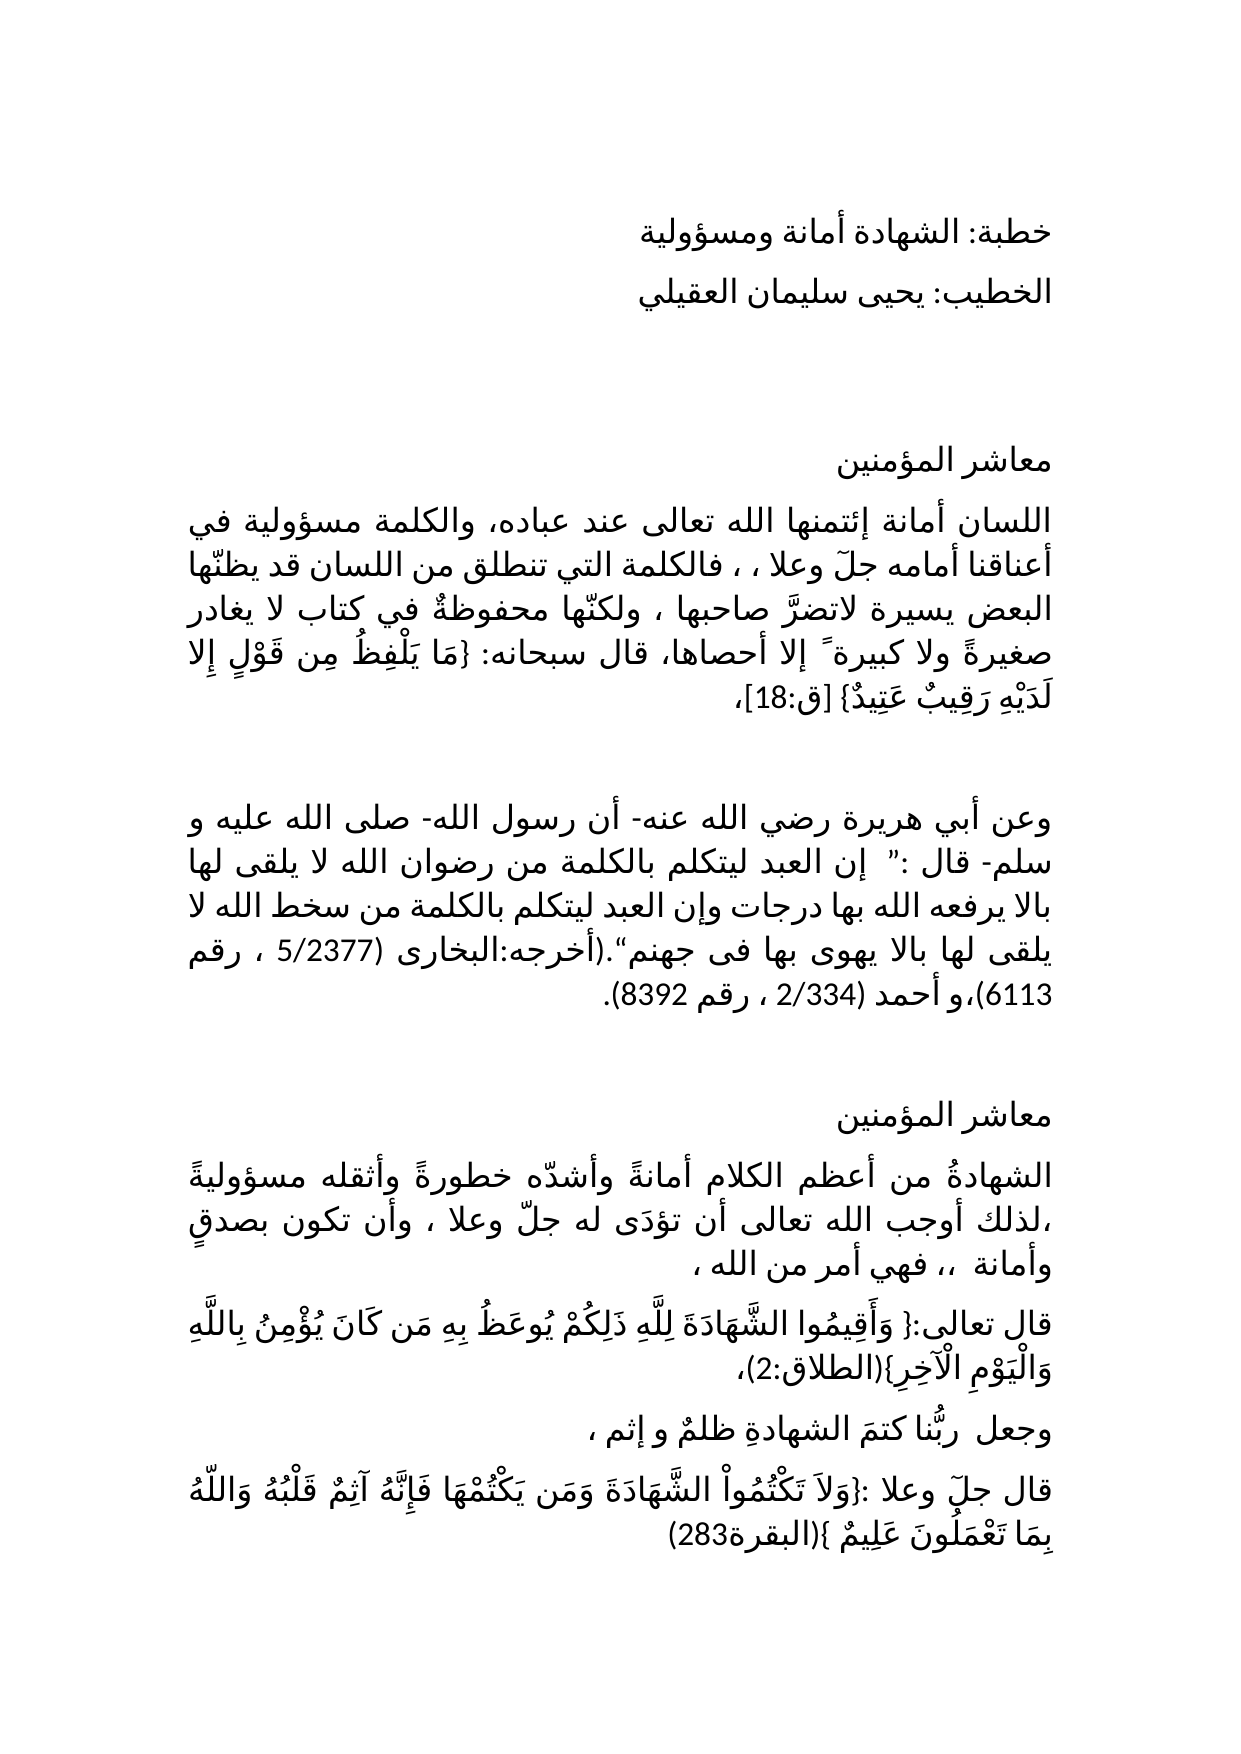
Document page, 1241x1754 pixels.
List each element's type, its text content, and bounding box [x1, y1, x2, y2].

text وجعل ربُّنا كتمَ الشهادةِ ظلمٌ و إثم ، [187, 1408, 1053, 1449]
text وعن أبي هريرة رضي الله عنه- أن رسول الله- صلى الله عليه و سلم- قال :” إن العبد ليتكلم بالكلمة من رضوان الله لا يلقى لها بالا يرفعه الله بها درجات وإن العبد ليتكلم بالكلمة من سخط الله لا يلقى لها بالا يهوى بها فى جهنم“.(أخرجه:البخارى (5/2377 ، رقم 6113)،و أحمد (2/334 ، رقم 8392). [187, 797, 1053, 1014]
text الخطيب: يحيى سليمان العقيلي [187, 271, 1053, 312]
text معاشر المؤمنين [187, 439, 1053, 480]
text قال جلٓ وعلا :{وَلاَ تَكْتُمُواْ الشَّهَادَةَ وَمَن يَكْتُمْهَا فَإِنَّهُ آثِمٌ قَلْبُهُ وَاللّهُ بِمَا تَعْمَلُونَ عَلِيمٌ }(البقرة283) [187, 1468, 1053, 1553]
text خطبة: الشهادة أمانة ومسؤولية [187, 211, 1053, 251]
text اللسان أمانة إئتمنها الله تعالى عند عباده، والكلمة مسؤولية في أعناقنا أمامه جلٓ وعلا ، ، فالكلمة التي تنطلق من اللسان قد يظنّها البعض يسيرة لاتضرَّ صاحبها ، ولكنّها محفوظةٌ في كتاب لا يغادر صغيرةً ولا كبيرة ً إلا أحصاها، قال سبحانه: {مَا يَلْفِظُ مِن قَوْلٍ إِلا لَدَيْهِ رَقِيبٌ عَتِيدٌ} [ق:18]، [187, 500, 1053, 717]
text معاشر المؤمنين [187, 1094, 1053, 1135]
text قال تعالى:{ وَأَقِيمُوا الشَّهَادَةَ لِلَّهِ ذَلِكُمْ يُوعَظُ بِهِ مَن كَانَ يُؤْمِنُ بِاللَّهِ وَالْيَوْمِ الْآخِرِ}(الطلاق:2)، [187, 1303, 1053, 1388]
text الشهادةُ من أعظم الكلام أمانةً وأشدّه خطورةً وأثقله مسؤوليةً ،لذلك أوجب الله تعالى أن تؤدَى له جلّ وعلا ، وأن تكون بصدقٍ وأمانة ،، فهي أمر من الله ، [187, 1155, 1053, 1283]
